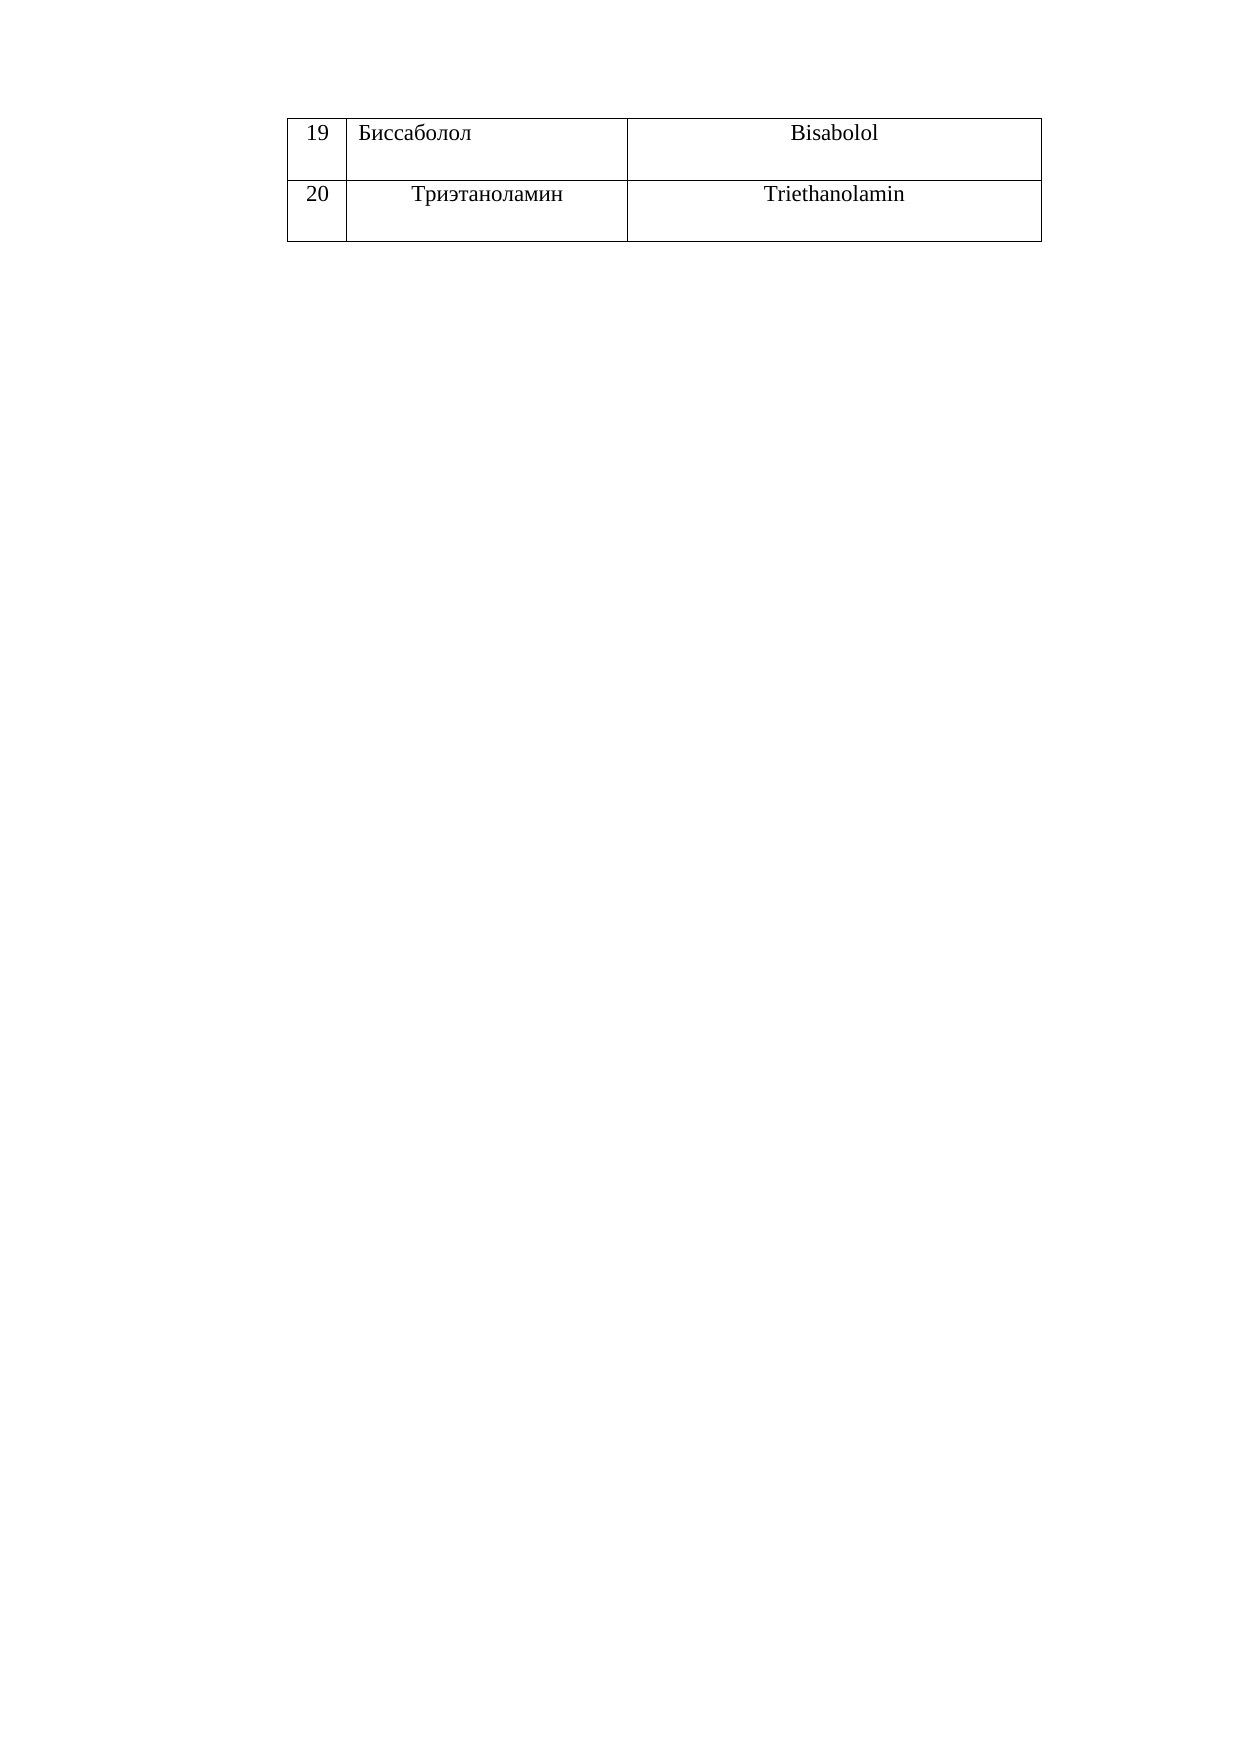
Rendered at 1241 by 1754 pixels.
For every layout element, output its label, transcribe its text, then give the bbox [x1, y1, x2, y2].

table_cell Bisabolol [628, 119, 1041, 179]
table_cell Триэтаноламин [347, 181, 627, 241]
table_cell 20 [288, 181, 346, 241]
table_cell Биссаболол [347, 119, 627, 179]
table_cell 19 [288, 119, 346, 179]
table_cell Triethanolamin [628, 181, 1041, 241]
